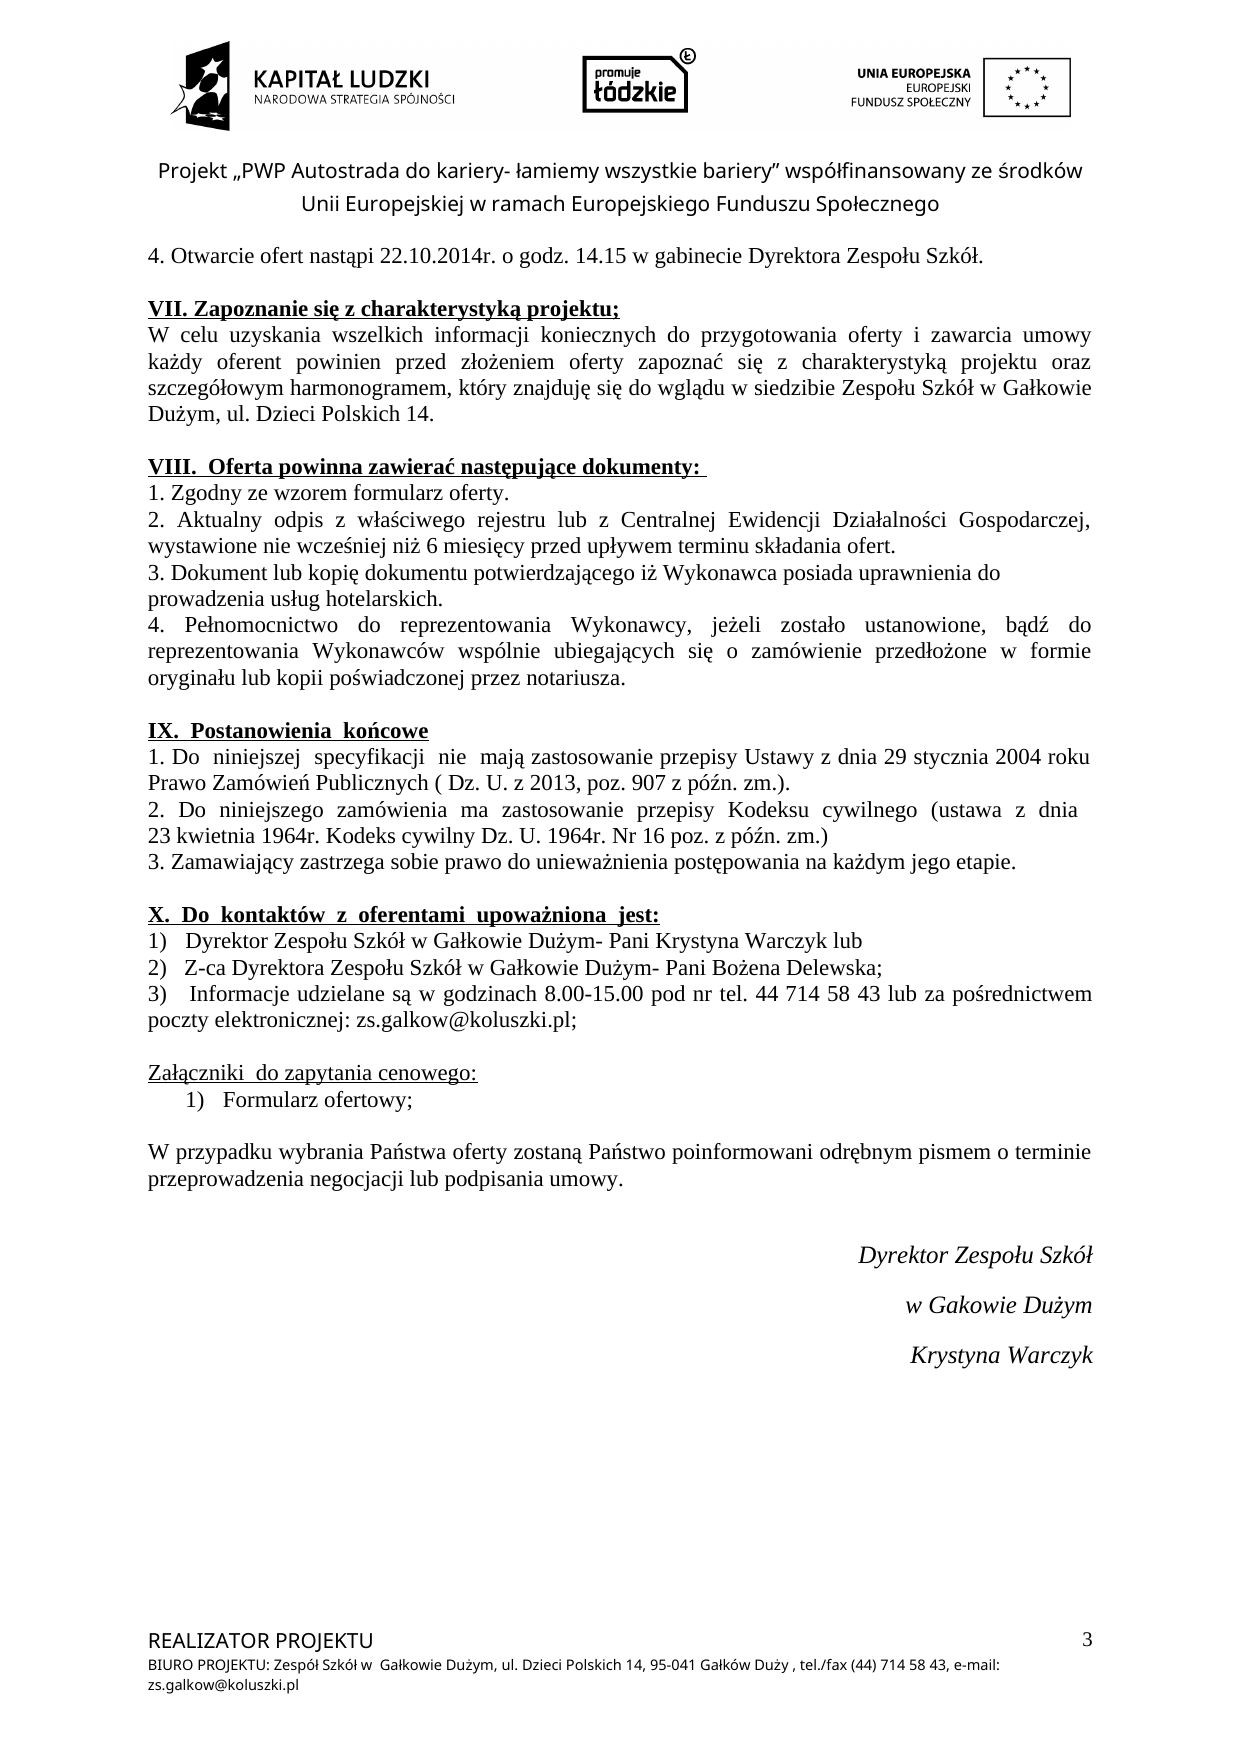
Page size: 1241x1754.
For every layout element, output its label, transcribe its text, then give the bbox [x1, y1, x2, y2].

text VII. Zapoznanie się z charakterystyką projektu; [148, 295, 1093, 321]
text 3. Dokument lub kopię dokumentu potwierdzającego iż Wykonawca posiada uprawnienia do prowadzenia usług hotelarskich. [148, 558, 1093, 611]
text IX. Postanowienia końcowe [148, 717, 1093, 743]
text 3) Informacje udzielane są w godzinach 8.00-15.00 pod nr tel. 44 714 58 43 lub za pośrednictwem poczty elektronicznej: zs.galkow@koluszki.pl; [148, 980, 1093, 1033]
text 2) Z-ca Dyrektora Zespołu Szkół w Gałkowie Dużym- Pani Bożena Delewska; [148, 954, 1093, 980]
text Krystyna Warczyk [148, 1340, 1093, 1368]
text W celu uzyskania wszelkich informacji koniecznych do przygotowania oferty i zawarcia umowy każdy oferent powinien przed złożeniem oferty zapoznać się z charakterystyką projektu oraz szczegółowym harmonogramem, który znajduję się do wglądu w siedzibie Zespołu Szkół w Gałkowie Dużym, ul. Dzieci Polskich 14. [148, 321, 1093, 427]
text VIII. Oferta powinna zawierać następujące dokumenty: [148, 453, 1093, 479]
text Załączniki do zapytania cenowego: [148, 1033, 1093, 1086]
text 4. Otwarcie ofert nastąpi 22.10.2014r. o godz. 14.15 w gabinecie Dyrektora Zespołu Szkół. [148, 242, 1093, 269]
picture [170, 41, 1071, 131]
text w Gakowie Dużym [148, 1290, 1093, 1319]
text W przypadku wybrania Państwa oferty zostaną Państwo poinformowani odrębnym pismem o terminie przeprowadzenia negocjacji lub podpisania umowy. [148, 1138, 1093, 1191]
list Dyrektor Zespołu Szkół w Gałkowie Dużym- Pani Krystyna Warczyk lub [148, 927, 1093, 954]
text X. Do kontaktów z oferentami upoważniona jest: [148, 901, 1093, 927]
text 4. Pełnomocnictwo do reprezentowania Wykonawcy, jeżeli zostało ustanowione, bądź do reprezentowania Wykonawców wspólnie ubiegających się o zamówienie przedłożone w formie oryginału lub kopii poświadczonej przez notariusza. [148, 611, 1093, 690]
text 2. Aktualny odpis z właściwego rejestru lub z Centralnej Ewidencji Działalności Gospodarczej, wystawione nie wcześniej niż 6 miesięcy przed upływem terminu składania ofert. [148, 506, 1093, 558]
text 1. Zgodny ze wzorem formularz oferty. [148, 479, 1093, 506]
text 3. Zamawiający zastrzega sobie prawo do unieważnienia postępowania na każdym jego etapie. [148, 848, 1093, 875]
text 2. Do niniejszego zamówienia ma zastosowanie przepisy Kodeksu cywilnego (ustawa z dnia 23 kwietnia 1964r. Kodeks cywilny Dz. U. 1964r. Nr 16 poz. z późn. zm.) [148, 796, 1093, 848]
list Formularz ofertowy; [185, 1086, 1093, 1112]
text 1. Do niniejszej specyfikacji nie mają zastosowanie przepisy Ustawy z dnia 29 stycznia 2004 roku Prawo Zamówień Publicznych ( Dz. U. z 2013, poz. 907 z późn. zm.). [148, 743, 1093, 796]
text Dyrektor Zespołu Szkół [148, 1241, 1093, 1269]
